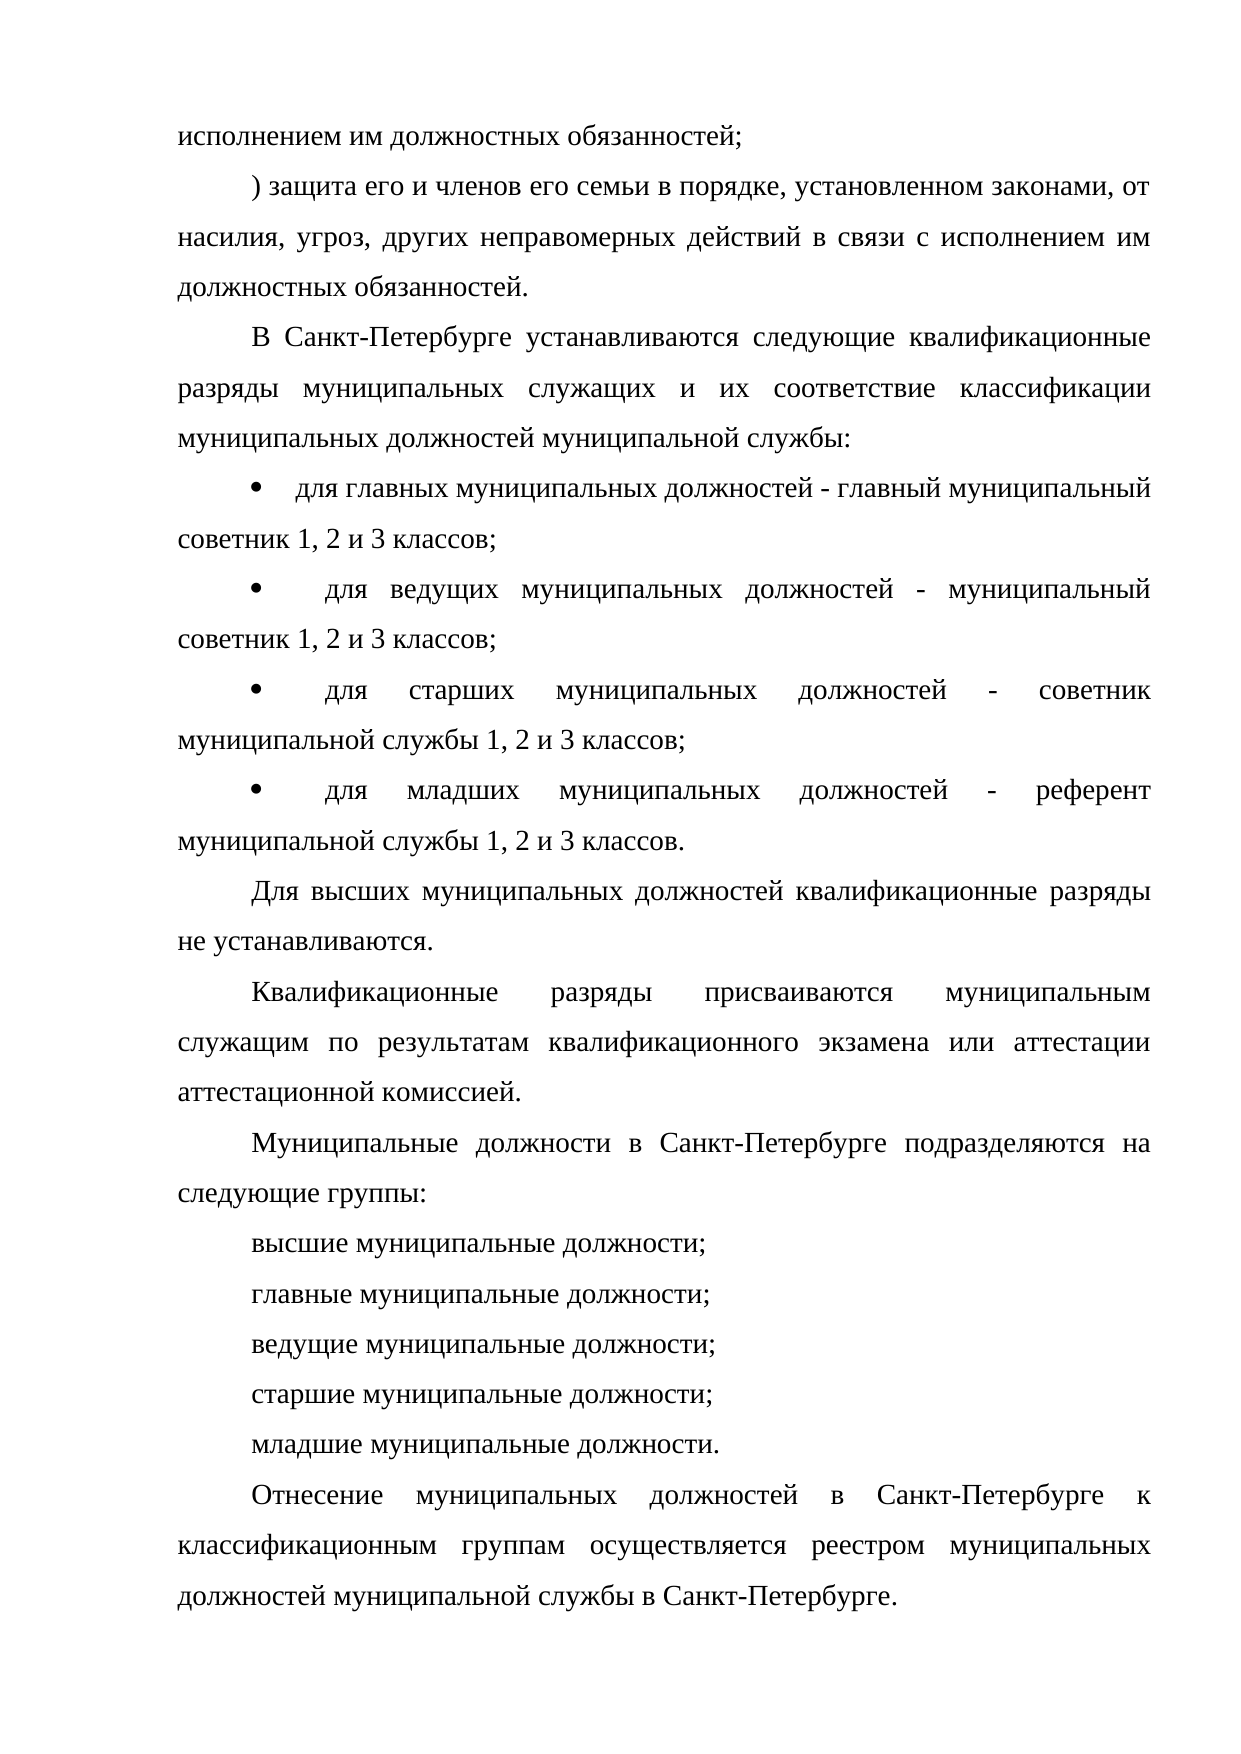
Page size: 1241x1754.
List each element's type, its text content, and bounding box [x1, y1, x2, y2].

text Муниципальные должности в Санкт-Петербурге подразделяются на следующие группы: [177, 1125, 1152, 1209]
text  для главных муниципальных должностей - главный муниципальный советник 1, 2 и 3 классов; [177, 470, 1152, 554]
text младшие муниципальные должности. [177, 1427, 1152, 1460]
text  для младших муниципальных должностей - референт муниципальной службы 1, 2 и 3 классов. [177, 772, 1152, 856]
text Для высших муниципальных должностей квалификационные разряды не устанавливаются. [177, 873, 1152, 957]
text старшие муниципальные должности; [177, 1376, 1152, 1410]
text ведущие муниципальные должности; [177, 1326, 1152, 1359]
text  для старших муниципальных должностей - советник муниципальной службы 1, 2 и 3 классов; [177, 672, 1152, 756]
text высшие муниципальные должности; [177, 1225, 1152, 1259]
text Квалификационные разряды присваиваются муниципальным служащим по результатам квалификационного экзамена или аттестации аттестационной комиссией. [177, 974, 1152, 1108]
text Отнесение муниципальных должностей в Санкт-Петербурге к классификационным группам осуществляется реестром муниципальных должностей муниципальной службы в Санкт-Петербурге. [177, 1477, 1152, 1611]
text главные муниципальные должности; [177, 1276, 1152, 1309]
text В Санкт-Петербурге устанавливаются следующие квалификационные разряды муниципальных служащих и их соответствие классификации муниципальных должностей муниципальной службы: [177, 319, 1152, 453]
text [177, 118, 1152, 152]
text ) защита его и членов его семьи в порядке, установленном законами, от насилия, угроз, других неправомерных действий в связи с исполнением им должностных обязанностей. [177, 168, 1152, 303]
text  для ведущих муниципальных должностей - муниципальный советник 1, 2 и 3 классов; [177, 571, 1152, 655]
